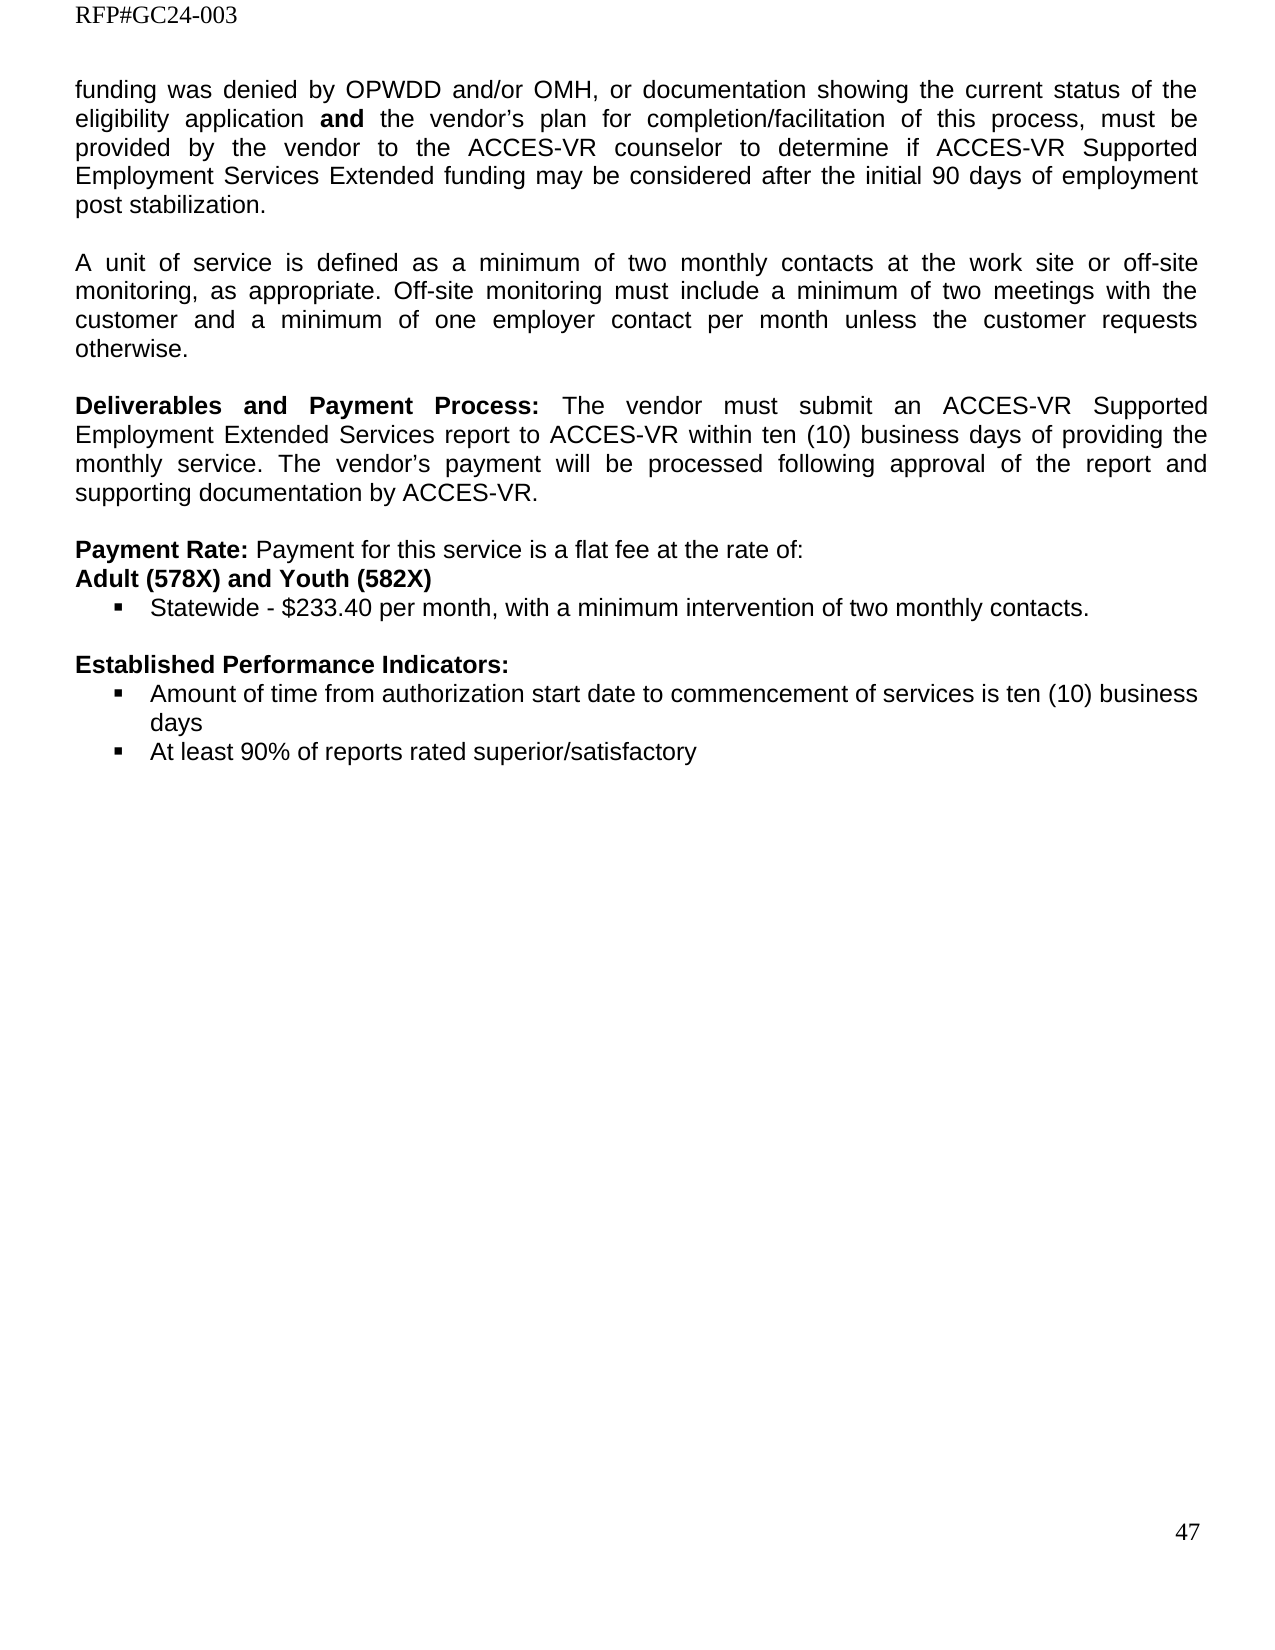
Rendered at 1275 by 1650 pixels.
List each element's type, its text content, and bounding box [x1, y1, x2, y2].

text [75, 75, 1200, 219]
text Established Performance Indicators: [75, 650, 1200, 679]
list Amount of time from authorization start date to commencement of services is ten (10) business days [112, 679, 1200, 736]
text Deliverables and Payment Process: The vendor must submit an ACCES-VR Supported Employment Extended Services report to ACCES-VR within ten (10) business days of providing the monthly service. The vendor’s payment will be processed following approval of the report and supporting documentation by ACCES-VR. [75, 391, 1209, 506]
list At least 90% of reports rated superior/satisfactory [112, 736, 1200, 765]
text Payment Rate: Payment for this service is a flat fee at the rate of: [75, 535, 1200, 564]
text Adult (578X) and Youth (582X) [75, 564, 1200, 592]
text A unit of service is defined as a minimum of two monthly contacts at the work site or off-site monitoring, as appropriate. Off-site monitoring must include a minimum of two meetings with the customer and a minimum of one employer contact per month unless the customer requests otherwise. [75, 247, 1200, 362]
list Statewide - $233.40 per month, with a minimum intervention of two monthly contacts. [112, 592, 1200, 621]
